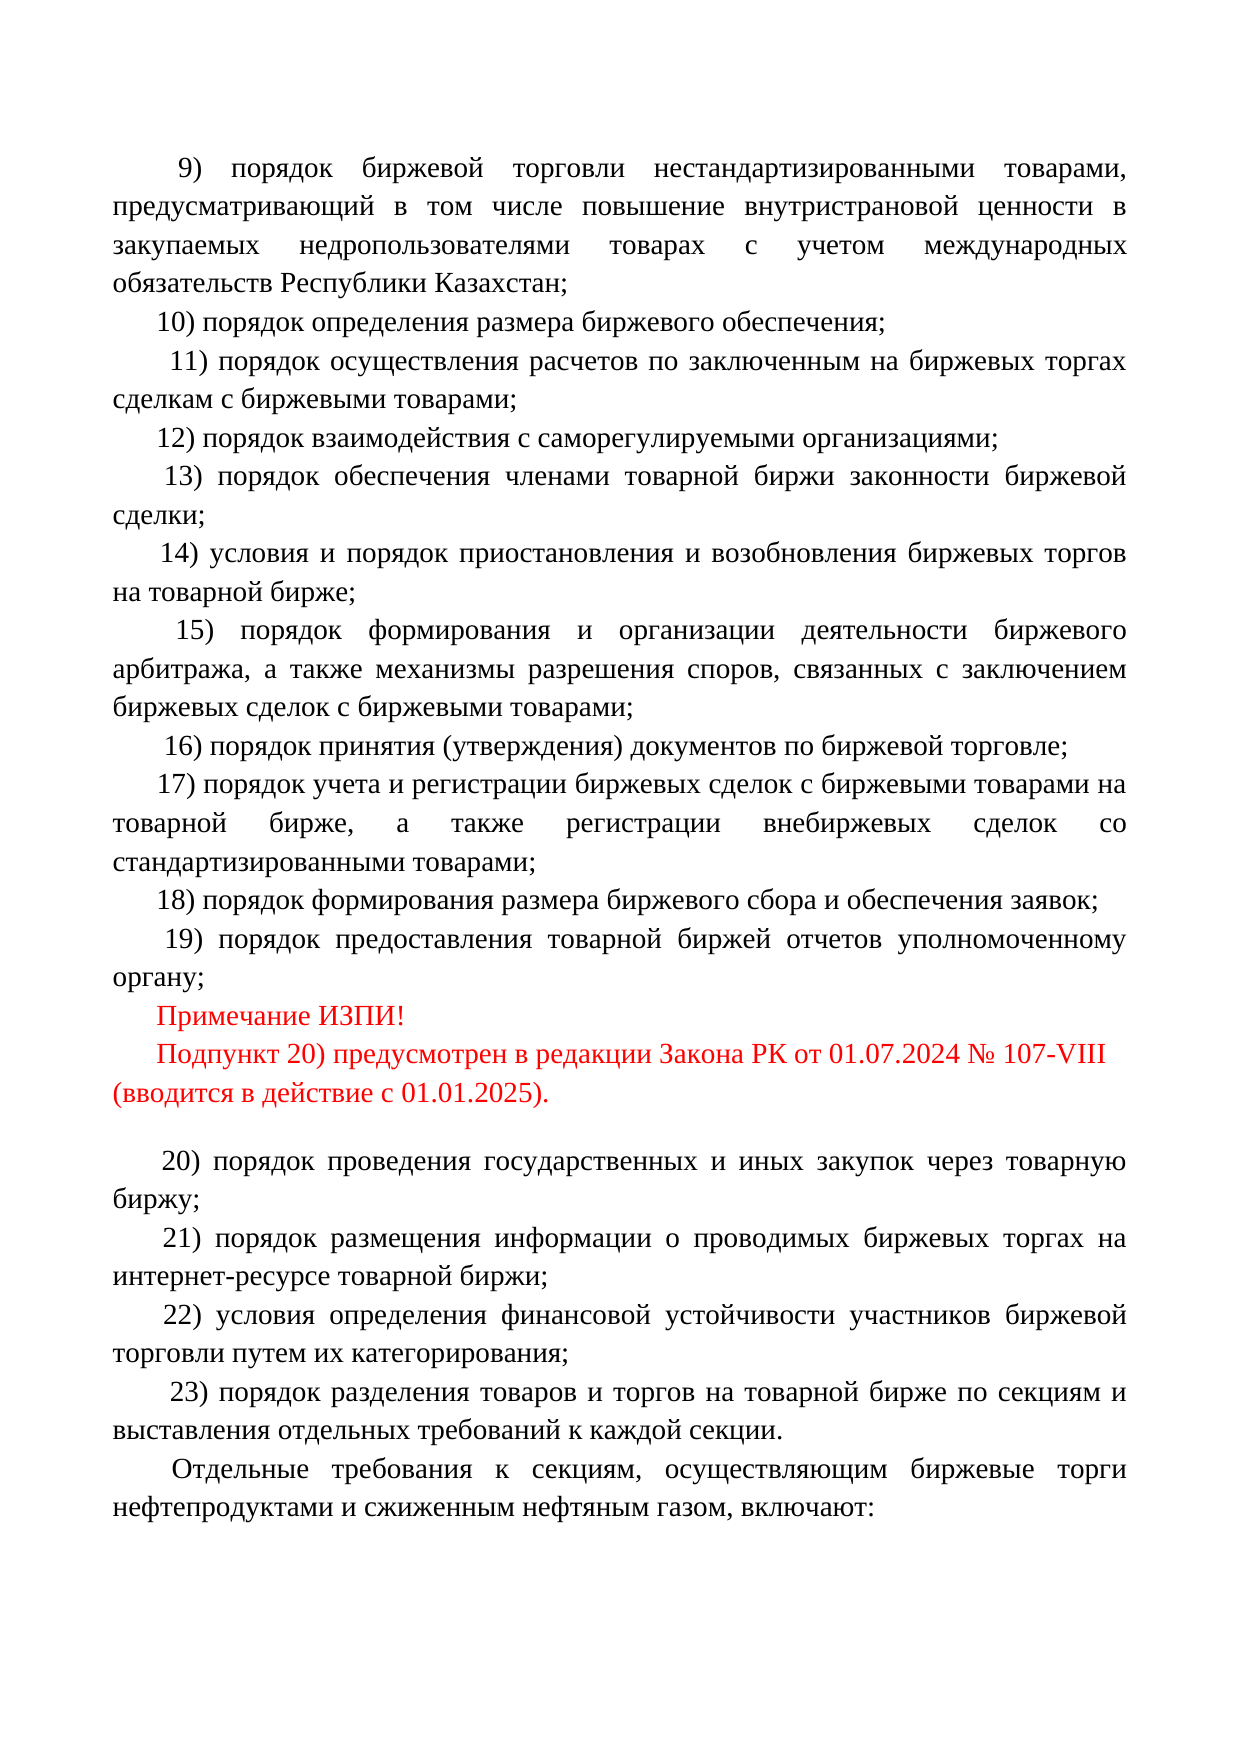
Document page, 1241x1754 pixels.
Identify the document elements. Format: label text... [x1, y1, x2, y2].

text 9) порядок биржевой торговли нестандартизированными товарами, предусматривающий в том числе повышение внутристрановой ценности в закупаемых недропользователями товарах с учетом международных обязательств Республики Казахстан; [112, 150, 1128, 299]
text 10) порядок определения размера биржевого обеспечения; [112, 304, 1128, 338]
text Примечание ИЗПИ! Подпункт 20) предусмотрен в редакции Закона РК от 01.07.2024 № 107-VIII (вводится в действие с 01.01.2025). [112, 998, 1128, 1139]
text 12) порядок взаимодействия с саморегулируемыми организациями; [112, 420, 1128, 453]
text 20) порядок проведения государственных и иных закупок через товарную биржу; [112, 1143, 1128, 1215]
text 17) порядок учета и регистрации биржевых сделок с биржевыми товарами на товарной бирже, а также регистрации внебиржевых сделок со стандартизированными товарами; [112, 767, 1128, 877]
text 21) порядок размещения информации о проводимых биржевых торгах на интернет-ресурсе товарной биржи; [112, 1220, 1128, 1292]
text 19) порядок предоставления товарной биржей отчетов уполномоченному органу; [112, 921, 1128, 993]
text 14) условия и порядок приостановления и возобновления биржевых торгов на товарной бирже; [112, 535, 1128, 607]
text 15) порядок формирования и организации деятельности биржевого арбитража, а также механизмы разрешения споров, связанных с заключением биржевых сделок с биржевыми товарами; [112, 612, 1128, 723]
text 18) порядок формирования размера биржевого сбора и обеспечения заявок; [112, 882, 1128, 916]
text 13) порядок обеспечения членами товарной биржи законности биржевой сделки; [112, 458, 1128, 530]
text 22) условия определения финансовой устойчивости участников биржевой торговли путем их категорирования; [112, 1297, 1128, 1369]
text 16) порядок принятия (утверждения) документов по биржевой торговле; [112, 728, 1128, 762]
text 23) порядок разделения товаров и торгов на товарной бирже по секциям и выставления отдельных требований к каждой секции. [112, 1374, 1128, 1446]
text Отдельные требования к секциям, осуществляющим биржевые торги нефтепродуктами и сжиженным нефтяным газом, включают: [112, 1451, 1128, 1523]
text 11) порядок осуществления расчетов по заключенным на биржевых торгах сделкам с биржевыми товарами; [112, 343, 1128, 415]
